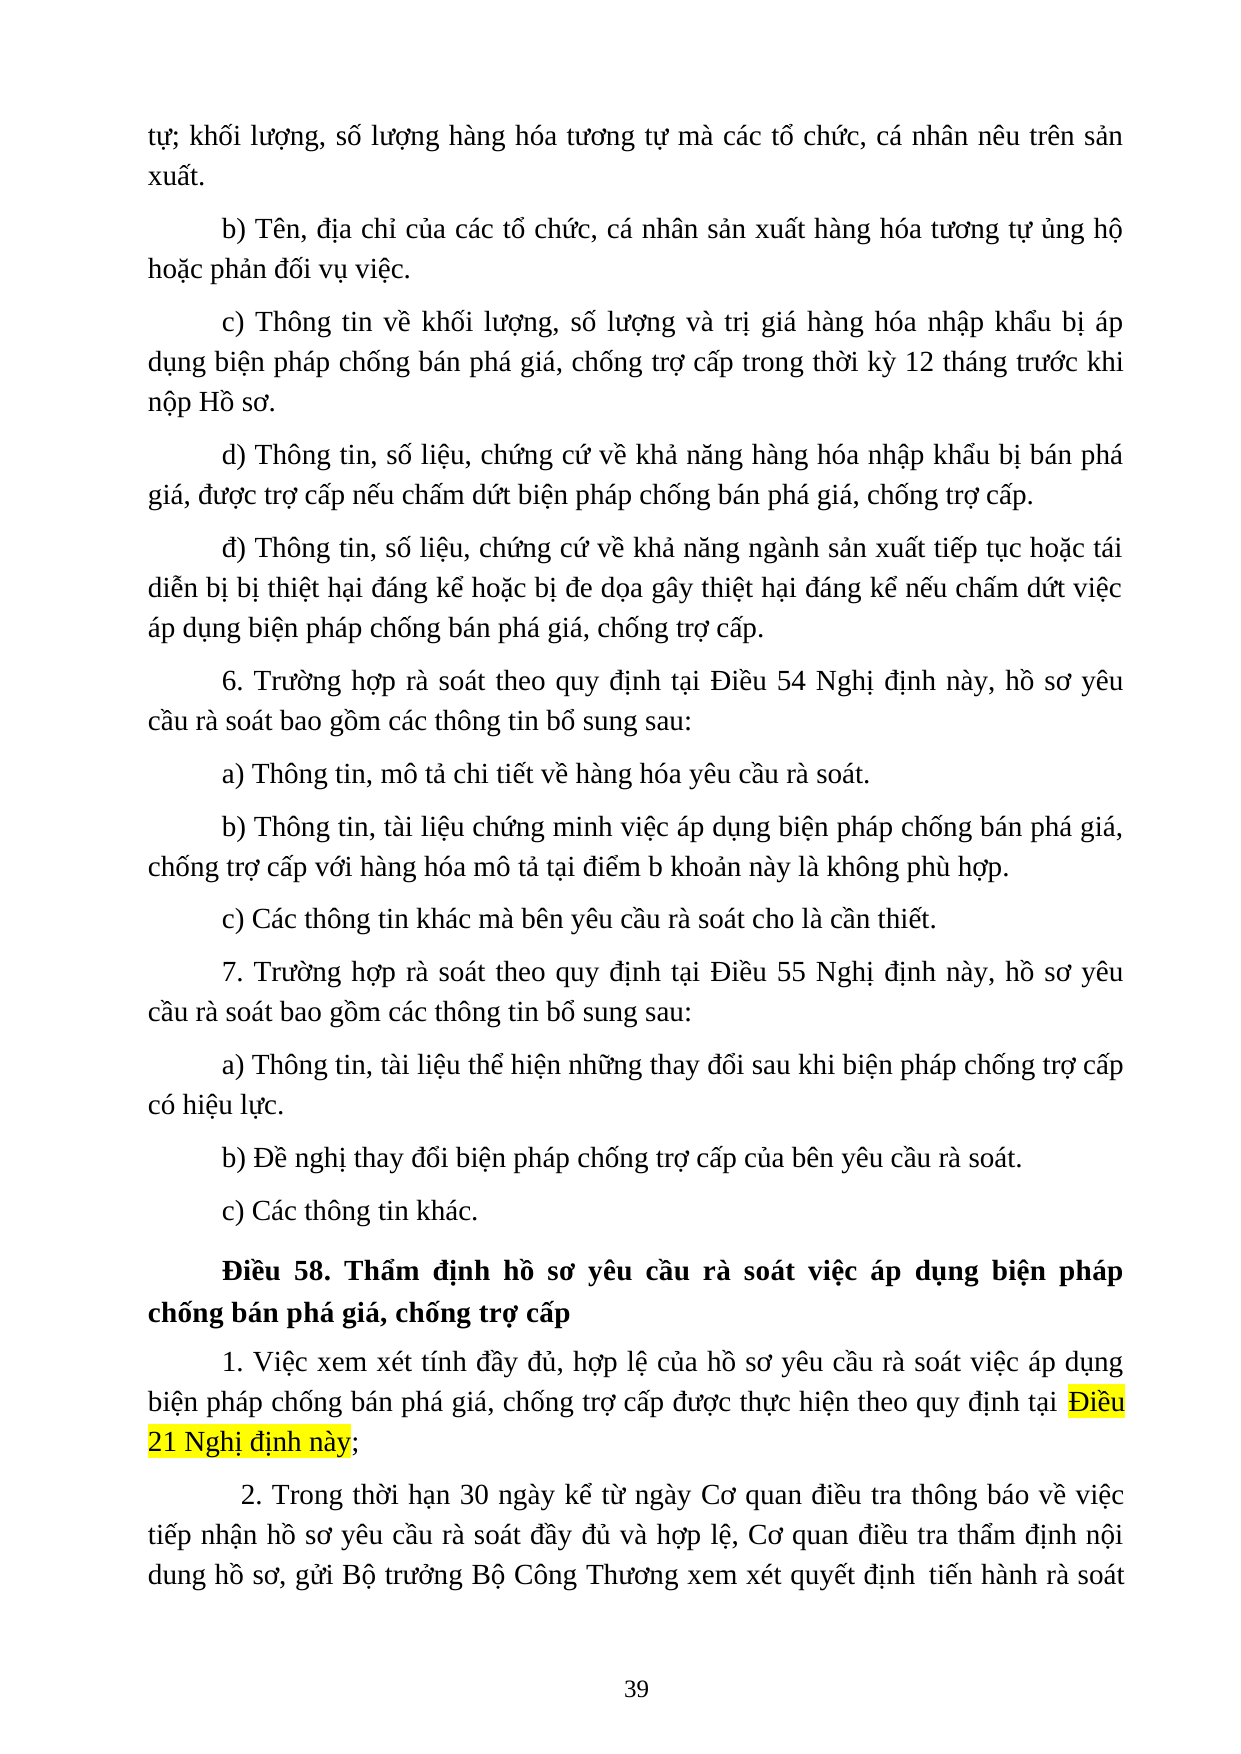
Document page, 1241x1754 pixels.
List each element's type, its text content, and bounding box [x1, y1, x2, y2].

subtitle Điều 58. Thẩm định hồ sơ yêu cầu rà soát việc áp dụng biện pháp chống bán phá giá, chống trợ cấp [148, 1246, 1125, 1331]
text a) Thông tin, mô tả chi tiết về hàng hóa yêu cầu rà soát. [148, 756, 1125, 789]
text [148, 1477, 1125, 1591]
text c) Các thông tin khác. [148, 1193, 1125, 1226]
text 7. Trường hợp rà soát theo quy định tại Điều 55 Nghị định này, hồ sơ yêu cầu rà soát bao gồm các thông tin bổ sung sau: [148, 954, 1125, 1028]
text d) Thông tin, số liệu, chứng cứ về khả năng hàng hóa nhập khẩu bị bán phá giá, được trợ cấp nếu chấm dứt biện pháp chống bán phá giá, chống trợ cấp. [148, 437, 1125, 511]
text 6. Trường hợp rà soát theo quy định tại Điều 54 Nghị định này, hồ sơ yêu cầu rà soát bao gồm các thông tin bổ sung sau: [148, 663, 1125, 737]
text b) Tên, địa chỉ của các tổ chức, cá nhân sản xuất hàng hóa tương tự ủng hộ hoặc phản đối vụ việc. [148, 211, 1125, 285]
text b) Đề nghị thay đổi biện pháp chống trợ cấp của bên yêu cầu rà soát. [148, 1140, 1125, 1174]
text c) Thông tin về khối lượng, số lượng và trị giá hàng hóa nhập khẩu bị áp dụng biện pháp chống bán phá giá, chống trợ cấp trong thời kỳ 12 tháng trước khi nộp Hồ sơ. [148, 304, 1125, 418]
text 1. Việc xem xét tính đầy đủ, hợp lệ của hồ sơ yêu cầu rà soát việc áp dụng biện pháp chống bán phá giá, chống trợ cấp được thực hiện theo quy định tại Điều 21 Nghị định này; [148, 1344, 1125, 1458]
text đ) Thông tin, số liệu, chứng cứ về khả năng ngành sản xuất tiếp tục hoặc tái diễn bị bị thiệt hại đáng kể hoặc bị đe dọa gây thiệt hại đáng kể nếu chấm dứt việc áp dụng biện pháp chống bán phá giá, chống trợ cấp. [148, 530, 1125, 644]
text c) Các thông tin khác mà bên yêu cầu rà soát cho là cần thiết. [148, 902, 1125, 935]
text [148, 118, 1125, 192]
text a) Thông tin, tài liệu thể hiện những thay đổi sau khi biện pháp chống trợ cấp có hiệu lực. [148, 1047, 1125, 1121]
text b) Thông tin, tài liệu chứng minh việc áp dụng biện pháp chống bán phá giá, chống trợ cấp với hàng hóa mô tả tại điểm b khoản này là không phù hợp. [148, 809, 1125, 882]
